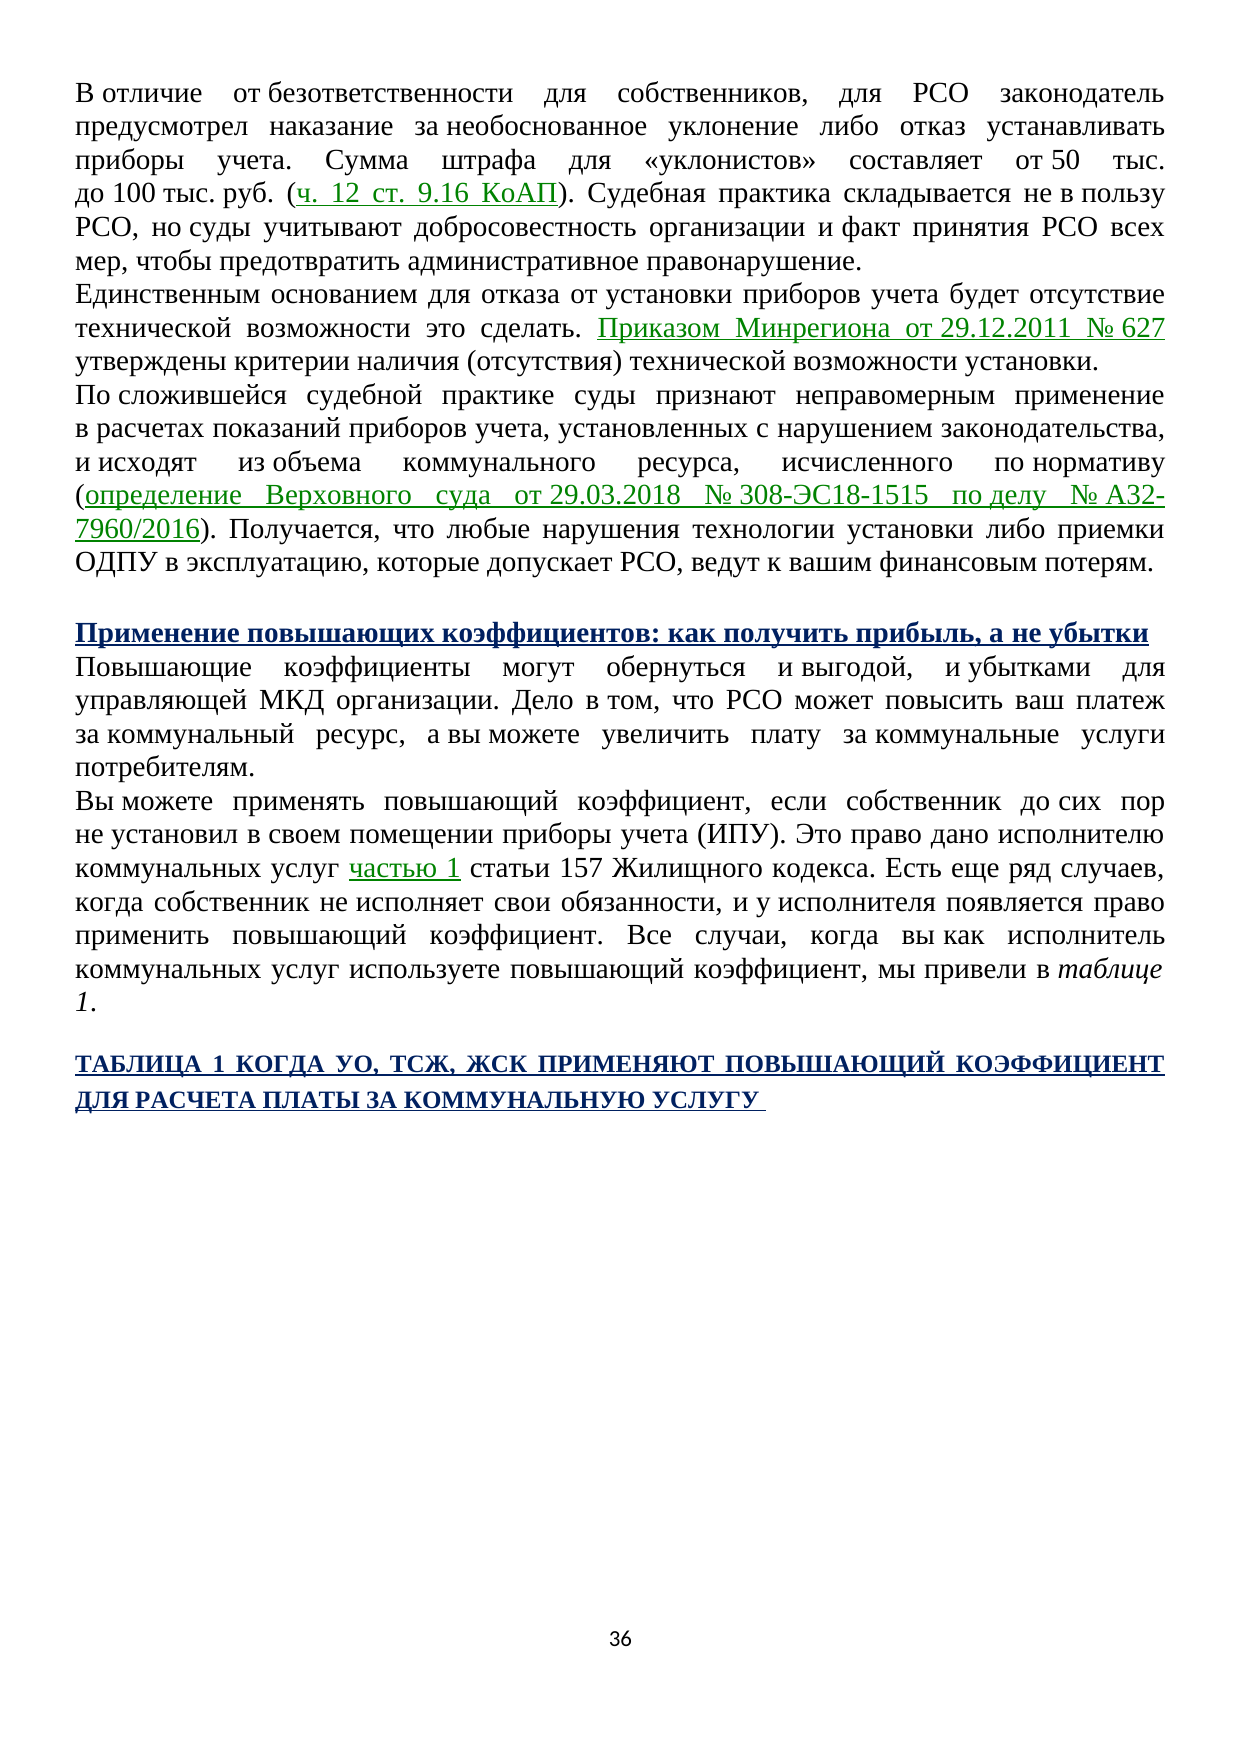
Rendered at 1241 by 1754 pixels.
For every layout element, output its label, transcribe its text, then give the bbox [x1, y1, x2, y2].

text ТАБЛИЦА 1 КОГДА УО, ТСЖ, ЖСК ПРИМЕНЯЮТ ПОВЫШАЮЩИЙ КОЭФФИЦИЕНТ ДЛЯ РАСЧЕТА ПЛАТЫ ЗА КОММУНАЛЬНУЮ УСЛУГУ [75, 1043, 1165, 1074]
text Вы можете применять повышающий коэффициент, если собственник до сих пор не установил в своем помещении приборы учета (ИПУ). Это право дано исполнителю коммунальных услуг частью 1 статьи 157 Жилищного кодекса. Есть еще ряд случаев, когда собственник не исполняет свои обязанности, и у исполнителя появляется право применить повышающий коэффициент. Все случаи, когда вы как исполнитель коммунальных услуг используете повышающий коэффициент, мы привели в таблице 1. [75, 783, 1165, 1018]
text ТАБЛИЦА 1 КОГДА УО, ТСЖ, ЖСК ПРИМЕНЯЮТ ПОВЫШАЮЩИЙ КОЭФФИЦИЕНТ ДЛЯ РАСЧЕТА ПЛАТЫ ЗА КОММУНАЛЬНУЮ УСЛУГУ [75, 1076, 1165, 1114]
text Повышающие коэффициенты могут обернуться и выгодой, и убытками для управляющей МКД организации. Дело в том, что РСО может повысить ваш платеж за коммунальный ресурс, а вы можете увеличить плату за коммунальные услуги потребителям. [75, 649, 1165, 783]
text По сложившейся судебной практике суды признают неправомерным применение в расчетах показаний приборов учета, установленных с нарушением законодательства, и исходят из объема коммунального ресурса, исчисленного по нормативу (определение Верховного суда от 29.03.2018 № 308-ЭС18-1515 по делу № А32-7960/2016). Получается, что любые нарушения технологии установки либо приемки ОДПУ в эксплуатацию, которые допускает РСО, ведут к вашим финансовым потерям. [75, 377, 1165, 578]
text Применение повышающих коэффициентов: как получить прибыль, а не убытки [75, 603, 1165, 649]
text Единственным основанием для отказа от установки приборов учета будет отсутствие технической возможности это сделать. Приказом Минрегиона от 29.12.2011 № 627 утверждены критерии наличия (отсутствия) технической возможности установки. [75, 276, 1165, 377]
text В отличие от безответственности для собственников, для РСО законодатель предусмотрел наказание за необоснованное уклонение либо отказ устанавливать приборы учета. Сумма штрафа для «уклонистов» составляет от 50 тыс. до 100 тыс. руб. (ч. 12 ст. 9.16 КоАП). Судебная практика складывается не в пользу РСО, но суды учитывают добросовестность организации и факт принятия РСО всех мер, чтобы предотвратить административное правонарушение. [75, 75, 1165, 276]
